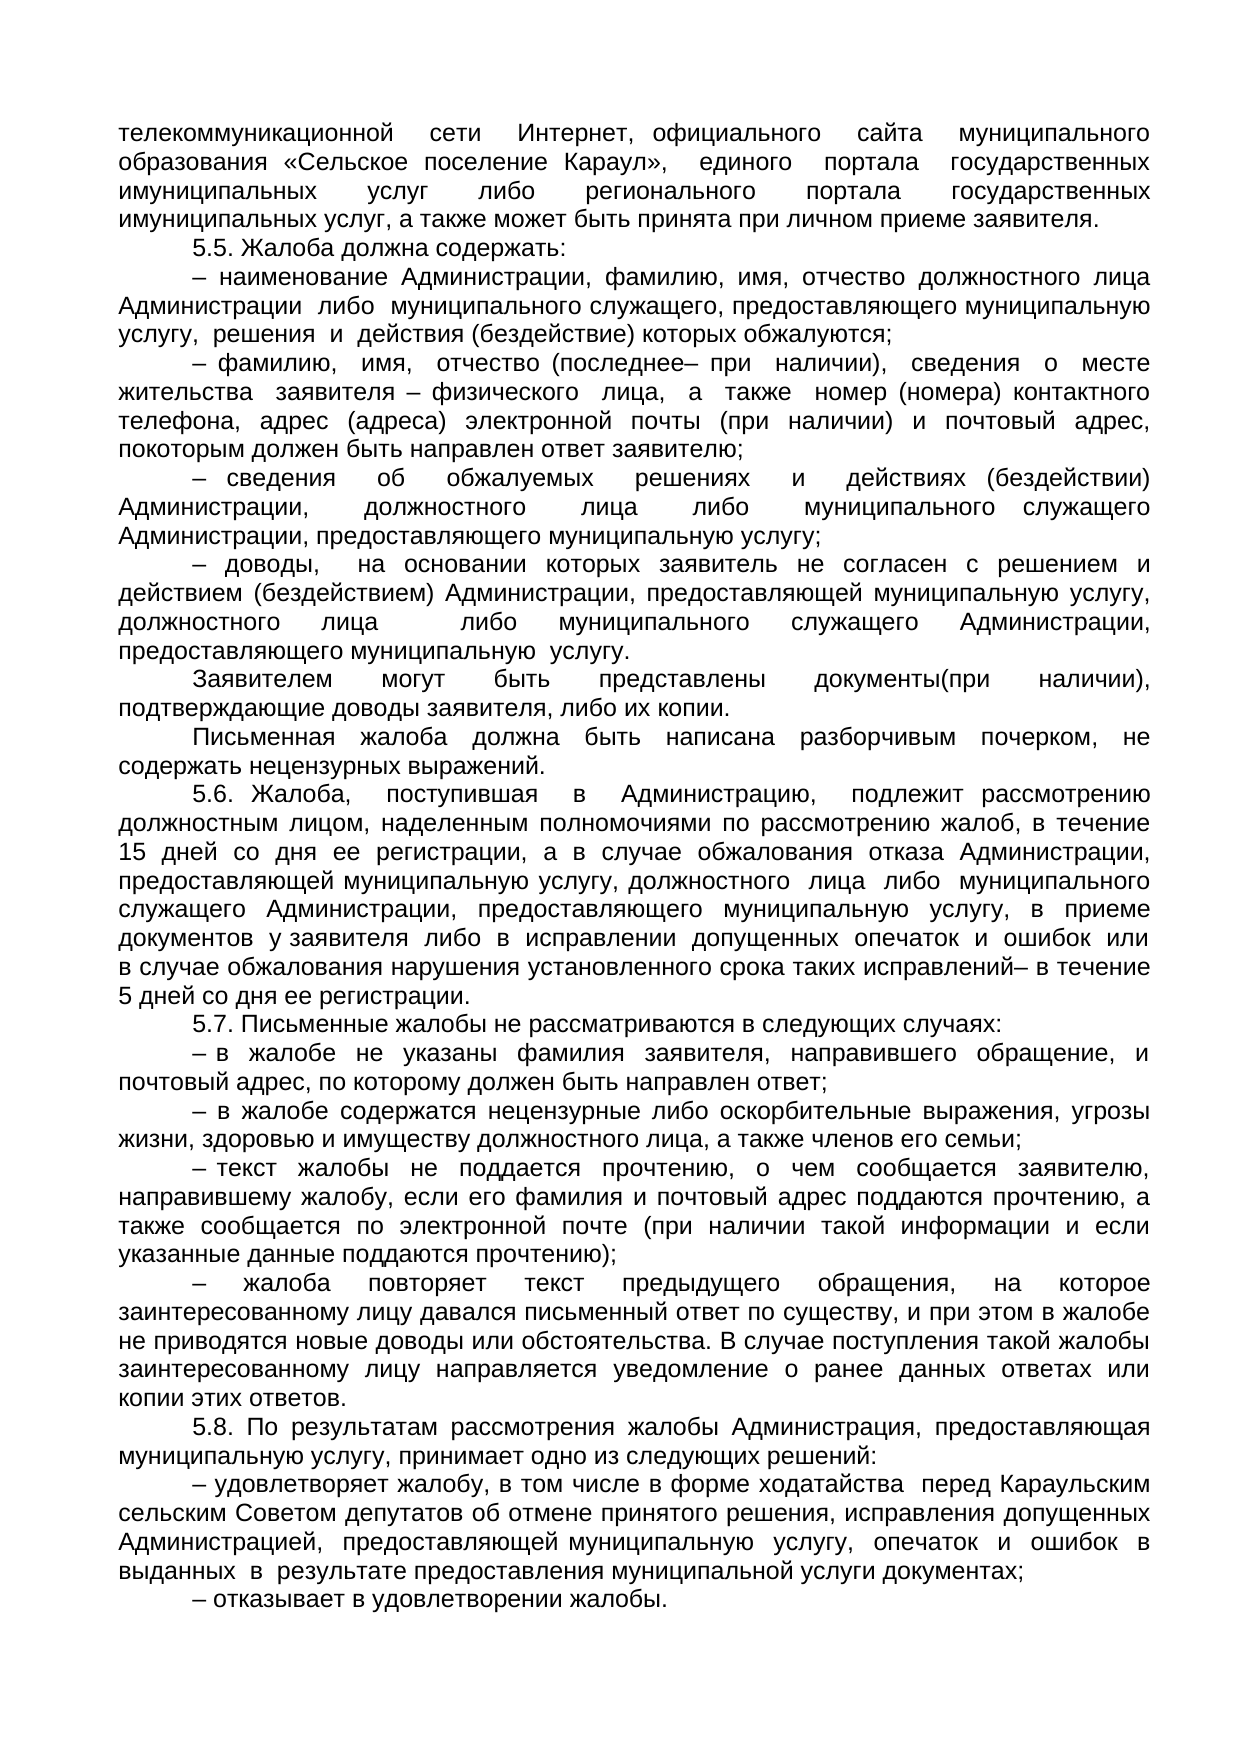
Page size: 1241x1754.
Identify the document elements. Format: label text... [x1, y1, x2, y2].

text Заявителем могут быть представлены документы(при наличии), подтверждающие доводы заявителя, либо их копии. [118, 664, 1152, 722]
text – фамилию, имя, отчество (последнее– при наличии), сведения о месте жительства заявителя – физического лица, а также номер (номера) контактного телефона, адрес (адреса) электронной почты (при наличии) и почтовый адрес, покоторым должен быть направлен ответ заявителю; [118, 348, 1152, 463]
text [118, 118, 1152, 233]
text 5.5. Жалоба должна содержать: [118, 233, 1152, 262]
text Письменная жалоба должна быть написана разборчивым почерком, не содержать нецензурных выражений. [118, 722, 1152, 779]
text – сведения об обжалуемых решениях и действиях (бездействии) Администрации, должностного лица либо муниципального служащего Администрации, предоставляющего муниципальную услугу; [118, 463, 1152, 549]
text – текст жалобы не поддается прочтению, о чем сообщается заявителю, направившему жалобу, если его фамилия и почтовый адрес поддаются прочтению, а также сообщается по электронной почте (при наличии такой информации и если указанные данные поддаются прочтению); [118, 1153, 1152, 1268]
text 5.8. По результатам рассмотрения жалобы Администрация, предоставляющая муниципальную услугу, принимает одно из следующих решений: [118, 1412, 1152, 1469]
text – доводы, на основании которых заявитель не согласен с решением и действием (бездействием) Администрации, предоставляющей муниципальную услугу, должностного лица либо муниципального служащего Администрации, предоставляющего муниципальную услугу. [118, 549, 1152, 664]
text 5.6. Жалоба, поступившая в Администрацию, подлежит рассмотрению должностным лицом, наделенным полномочиями по рассмотрению жалоб, в течение 15 дней со дня ее регистрации, а в случае обжалования отказа Администрации, предоставляющей муниципальную услугу, должностного лица либо муниципального служащего Администрации, предоставляющего муниципальную услугу, в приеме документов у заявителя либо в исправлении допущенных опечаток и ошибок или в случае обжалования нарушения установленного срока таких исправлений– в течение 5 дней со дня ее регистрации. [118, 779, 1152, 1009]
text – наименование Администрации, фамилию, имя, отчество должностного лица Администрации либо муниципального служащего, предоставляющего муниципальную услугу, решения и действия (бездействие) которых обжалуются; [118, 262, 1152, 348]
text 5.7. Письменные жалобы не рассматриваются в следующих случаях: [118, 1009, 1152, 1038]
text – удовлетворяет жалобу, в том числе в форме ходатайства перед Караульским сельским Советом депутатов об отмене принятого решения, исправления допущенных Администрацией, предоставляющей муниципальную услугу, опечаток и ошибок в выданных в результате предоставления муниципальной услуги документах; [118, 1469, 1152, 1584]
text – жалоба повторяет текст предыдущего обращения, на которое заинтересованному лицу давался письменный ответ по существу, и при этом в жалобе не приводятся новые доводы или обстоятельства. В случае поступления такой жалобы заинтересованному лицу направляется уведомление о ранее данных ответах или копии этих ответов. [118, 1268, 1152, 1412]
text – отказывает в удовлетворении жалобы. [118, 1584, 1152, 1613]
text – в жалобе не указаны фамилия заявителя, направившего обращение, и почтовый адрес, по которому должен быть направлен ответ; [118, 1038, 1152, 1096]
text – в жалобе содержатся нецензурные либо оскорбительные выражения, угрозы жизни, здоровью и имуществу должностного лица, а также членов его семьи; [118, 1096, 1152, 1153]
